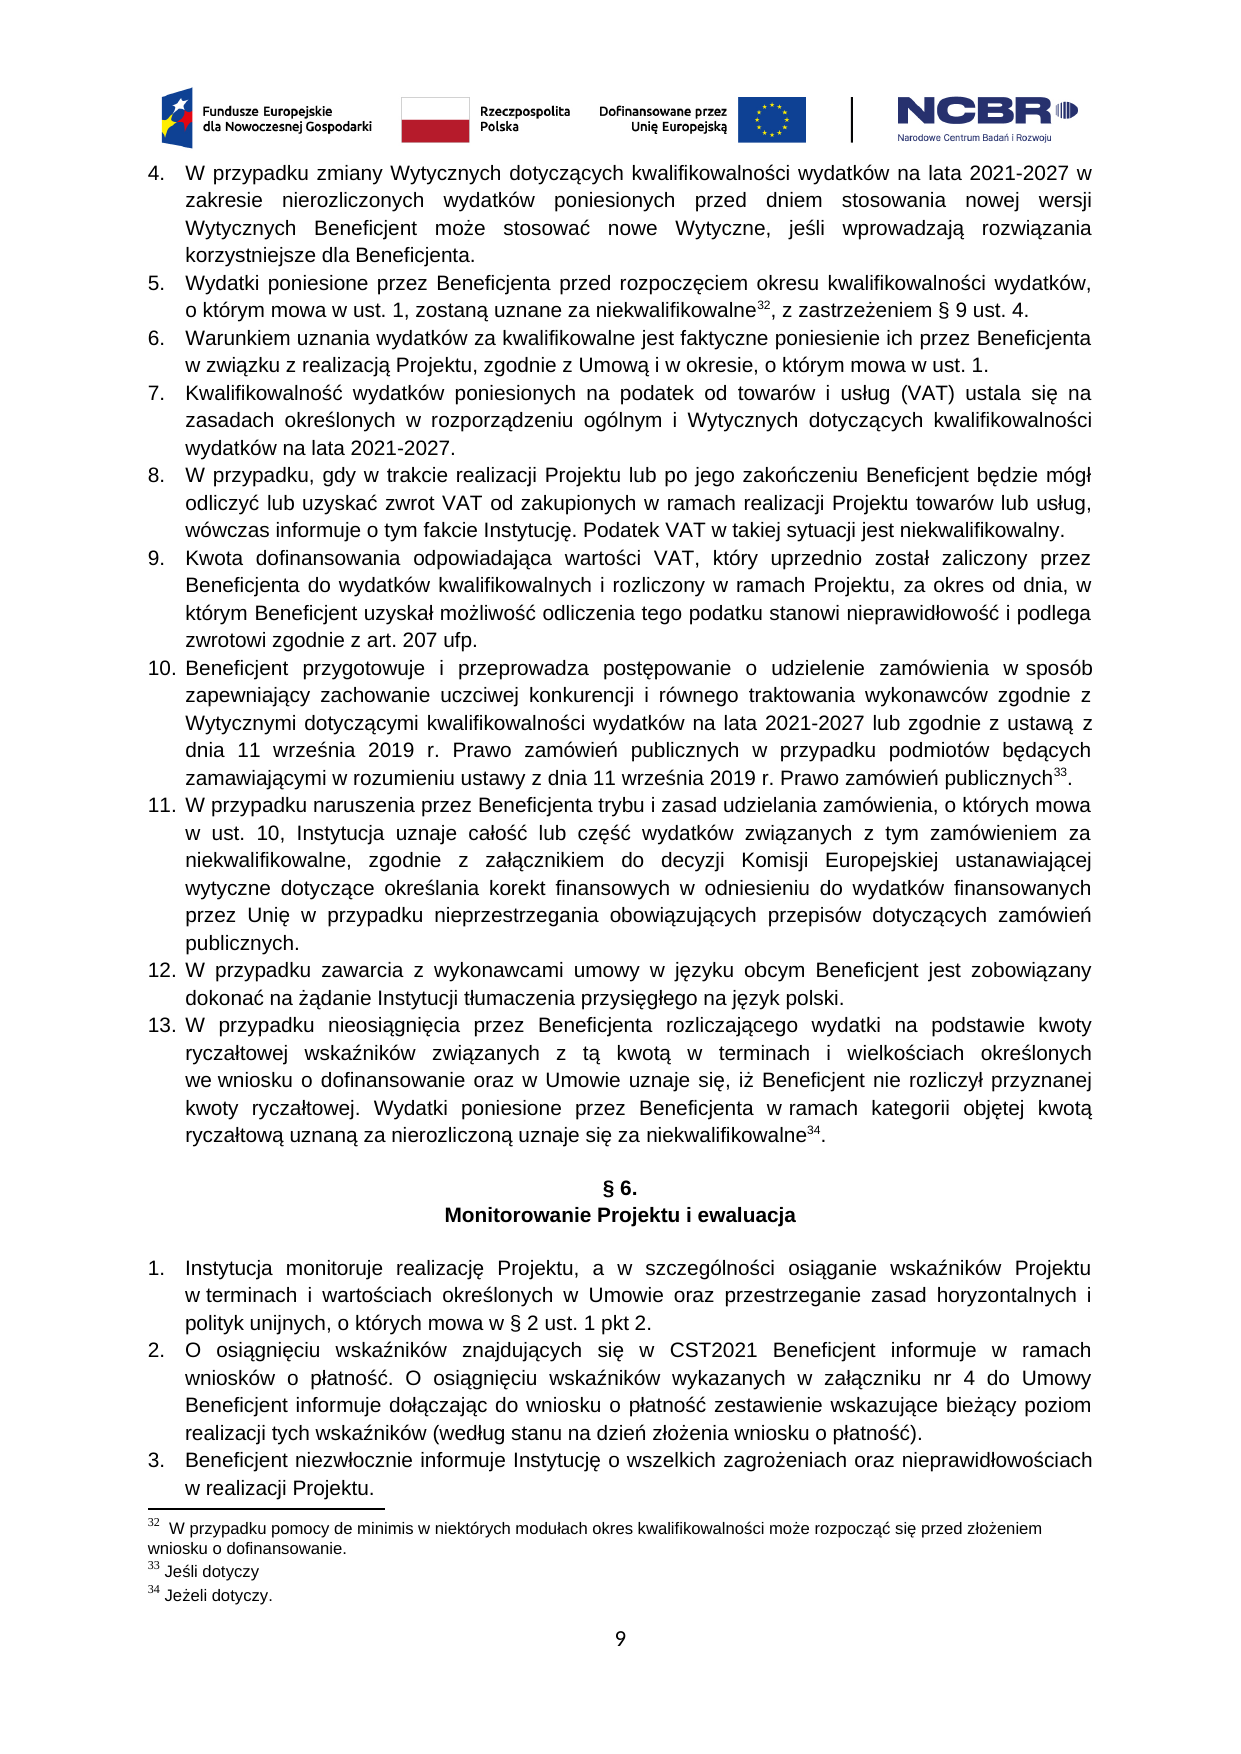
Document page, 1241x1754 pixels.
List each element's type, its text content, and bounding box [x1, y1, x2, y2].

list Beneficjent przygotowuje i przeprowadza postępowanie o udzielenie zamówienia w sposób zapewniający zachowanie uczciwej konkurencji i równego traktowania wykonawców zgodnie z Wytycznymi dotyczącymi kwalifikowalności wydatków na lata 2021-2027 lub zgodnie z ustawą z dnia 11 września 2019 r. Prawo zamówień publicznych w przypadku podmiotów będących zamawiającymi w rozumieniu ustawy z dnia 11 września 2019 r. Prawo zamówień publicznych. [148, 655, 1093, 789]
list Warunkiem uznania wydatków za kwalifikowalne jest faktyczne poniesienie ich przez Beneficjenta w związku z realizacją Projektu, zgodnie z Umową i w okresie, o którym mowa w ust. 1. [148, 325, 1093, 377]
picture [147, 73, 1093, 161]
subtitle § 6. Monitorowanie Projektu i ewaluacja [148, 1175, 1093, 1227]
list Kwota dofinansowania odpowiadająca wartości VAT, który uprzednio został zaliczony przez Beneficjenta do wydatków kwalifikowalnych i rozliczony w ramach Projektu, za okres od dnia, w którym Beneficjent uzyskał możliwość odliczenia tego podatku stanowi nieprawidłowość i podlega zwrotowi zgodnie z art. 207 ufp. [148, 545, 1093, 652]
list W przypadku zawarcia z wykonawcami umowy w języku obcym Beneficjent jest zobowiązany dokonać na żądanie Instytucji tłumaczenia przysięgłego na język polski. [148, 958, 1093, 1009]
list W przypadku nieosiągnięcia przez Beneficjenta rozliczającego wydatki na podstawie kwoty ryczałtowej wskaźników związanych z tą kwotą w terminach i wielkościach określonych we wniosku o dofinansowanie oraz w Umowie uznaje się, iż Beneficjent nie rozliczył przyznanej kwoty ryczałtowej. Wydatki poniesione przez Beneficjenta w ramach kategorii objętej kwotą ryczałtową uznaną za nierozliczoną uznaje się za niekwalifikowalne. [148, 1013, 1093, 1147]
list Instytucja monitoruje realizację Projektu, a w szczególności osiąganie wskaźników Projektu w terminach i wartościach określonych w Umowie oraz przestrzeganie zasad horyzontalnych i polityk unijnych, o których mowa w § 2 ust. 1 pkt 2. [148, 1255, 1093, 1334]
list Beneficjent niezwłocznie informuje Instytucję o wszelkich zagrożeniach oraz nieprawidłowościach w realizacji Projektu. [148, 1448, 1093, 1499]
list O osiągnięciu wskaźników znajdujących się w CST2021 Beneficjent informuje w ramach wniosków o płatność. O osiągnięciu wskaźników wykazanych w załączniku nr 4 do Umowy Beneficjent informuje dołączając do wniosku o płatność zestawienie wskazujące bieżący poziom realizacji tych wskaźników (według stanu na dzień złożenia wniosku o płatność). [148, 1338, 1093, 1444]
list Kwalifikowalność wydatków poniesionych na podatek od towarów i usług (VAT) ustala się na zasadach określonych w rozporządzeniu ogólnym i Wytycznych dotyczących kwalifikowalności wydatków na lata 2021-2027. [148, 380, 1093, 459]
list W przypadku naruszenia przez Beneficjenta trybu i zasad udzielania zamówienia, o których mowa w ust. 10, Instytucja uznaje całość lub część wydatków związanych z tym zamówieniem za niekwalifikowalne, zgodnie z załącznikiem do decyzji Komisji Europejskiej ustanawiającej wytyczne dotyczące określania korekt finansowych w odniesieniu do wydatków finansowanych przez Unię w przypadku nieprzestrzegania obowiązujących przepisów dotyczących zamówień publicznych. [148, 793, 1093, 954]
list W przypadku, gdy w trakcie realizacji Projektu lub po jego zakończeniu Beneficjent będzie mógł odliczyć lub uzyskać zwrot VAT od zakupionych w ramach realizacji Projektu towarów lub usług, wówczas informuje o tym fakcie Instytucję. Podatek VAT w takiej sytuacji jest niekwalifikowalny. [148, 463, 1093, 542]
list Wydatki poniesione przez Beneficjenta przed rozpoczęciem okresu kwalifikowalności wydatków, o którym mowa w ust. 1, zostaną uznane za niekwalifikowalne, z zastrzeżeniem § 9 ust. 4. [148, 270, 1093, 322]
list W przypadku zmiany Wytycznych dotyczących kwalifikowalności wydatków na lata 2021-2027 w zakresie nierozliczonych wydatków poniesionych przed dniem stosowania nowej wersji Wytycznych Beneficjent może stosować nowe Wytyczne, jeśli wprowadzają rozwiązania korzystniejsze dla Beneficjenta. [148, 161, 1093, 267]
